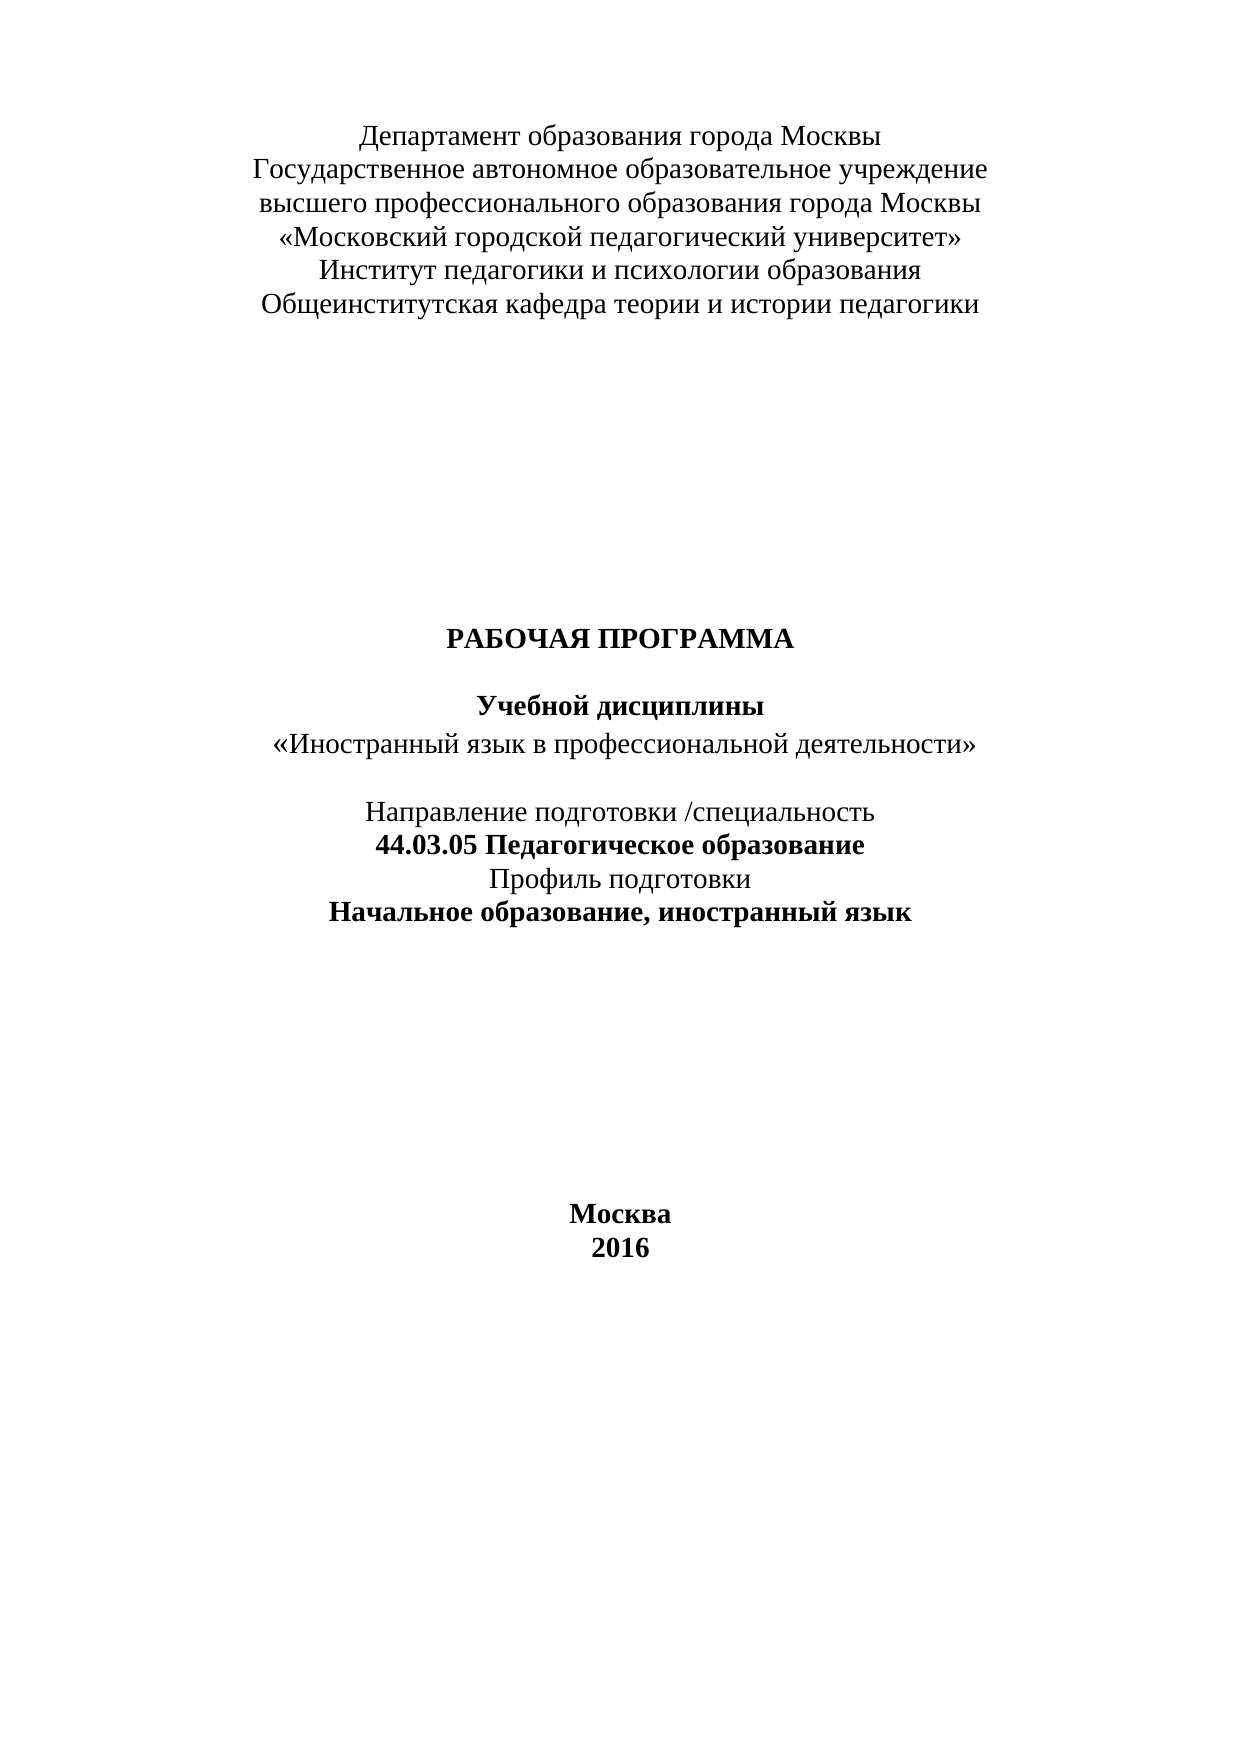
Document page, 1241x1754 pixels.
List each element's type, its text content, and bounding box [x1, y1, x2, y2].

text Общеинститутская кафедра теории и истории педагогики [118, 286, 1122, 319]
text Начальное образование, иностранный язык [118, 894, 1122, 928]
text «Московский городской педагогический университет» [118, 219, 1122, 252]
text РАБОЧАЯ ПРОГРАММА [118, 621, 1122, 655]
text 2016 [118, 1230, 1122, 1263]
text Направление подготовки /специальность [118, 794, 1122, 827]
text Государственное автономное образовательное учреждение [118, 152, 1122, 185]
text Москва [118, 1196, 1122, 1230]
text высшего профессионального образования города Москвы [118, 185, 1122, 219]
text 44.03.05 Педагогическое образование [118, 827, 1122, 861]
text Департамент образования города Москвы [118, 118, 1122, 152]
text Учебной дисциплины [118, 688, 1122, 722]
text Профиль подготовки [118, 861, 1122, 894]
text Институт педагогики и психологии образования [118, 252, 1122, 286]
text «Иностранный язык в профессиональной деятельности» [118, 722, 1122, 760]
